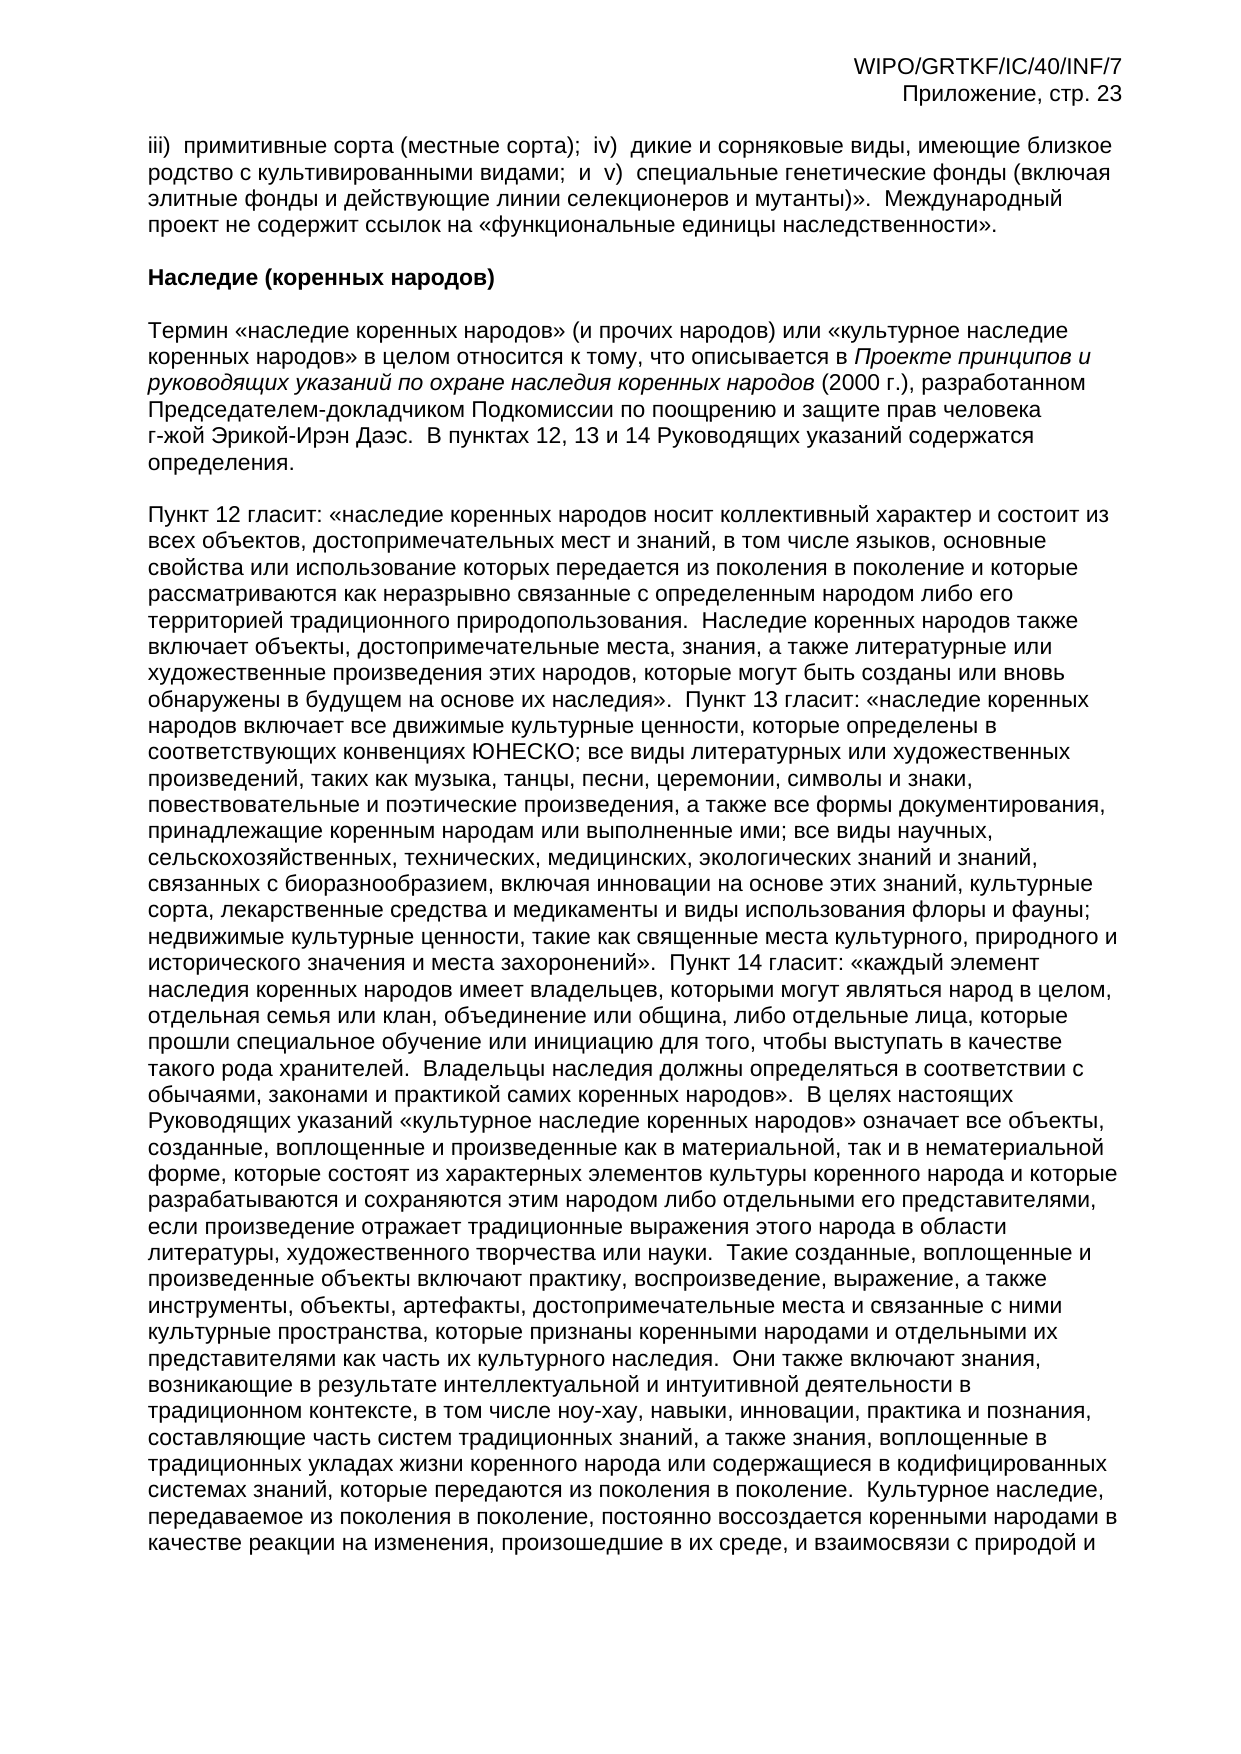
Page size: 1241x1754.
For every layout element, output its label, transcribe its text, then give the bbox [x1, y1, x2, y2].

text Термин «наследие коренных народов» (и прочих народов) или «культурное наследие коренных народов» в целом относится к тому, что описывается в Проекте принципов и руководящих указаний по охране наследия коренных народов (2000 г.), разработанном Председателем-докладчиком Подкомиссии по поощрению и защите прав человека г-жой Эрикой-Ирэн Даэс. В пунктах 12, 13 и 14 Руководящих указаний содержатся определения. [148, 317, 1122, 475]
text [148, 132, 1122, 238]
subtitle Наследие (коренных народов) [148, 264, 1122, 290]
